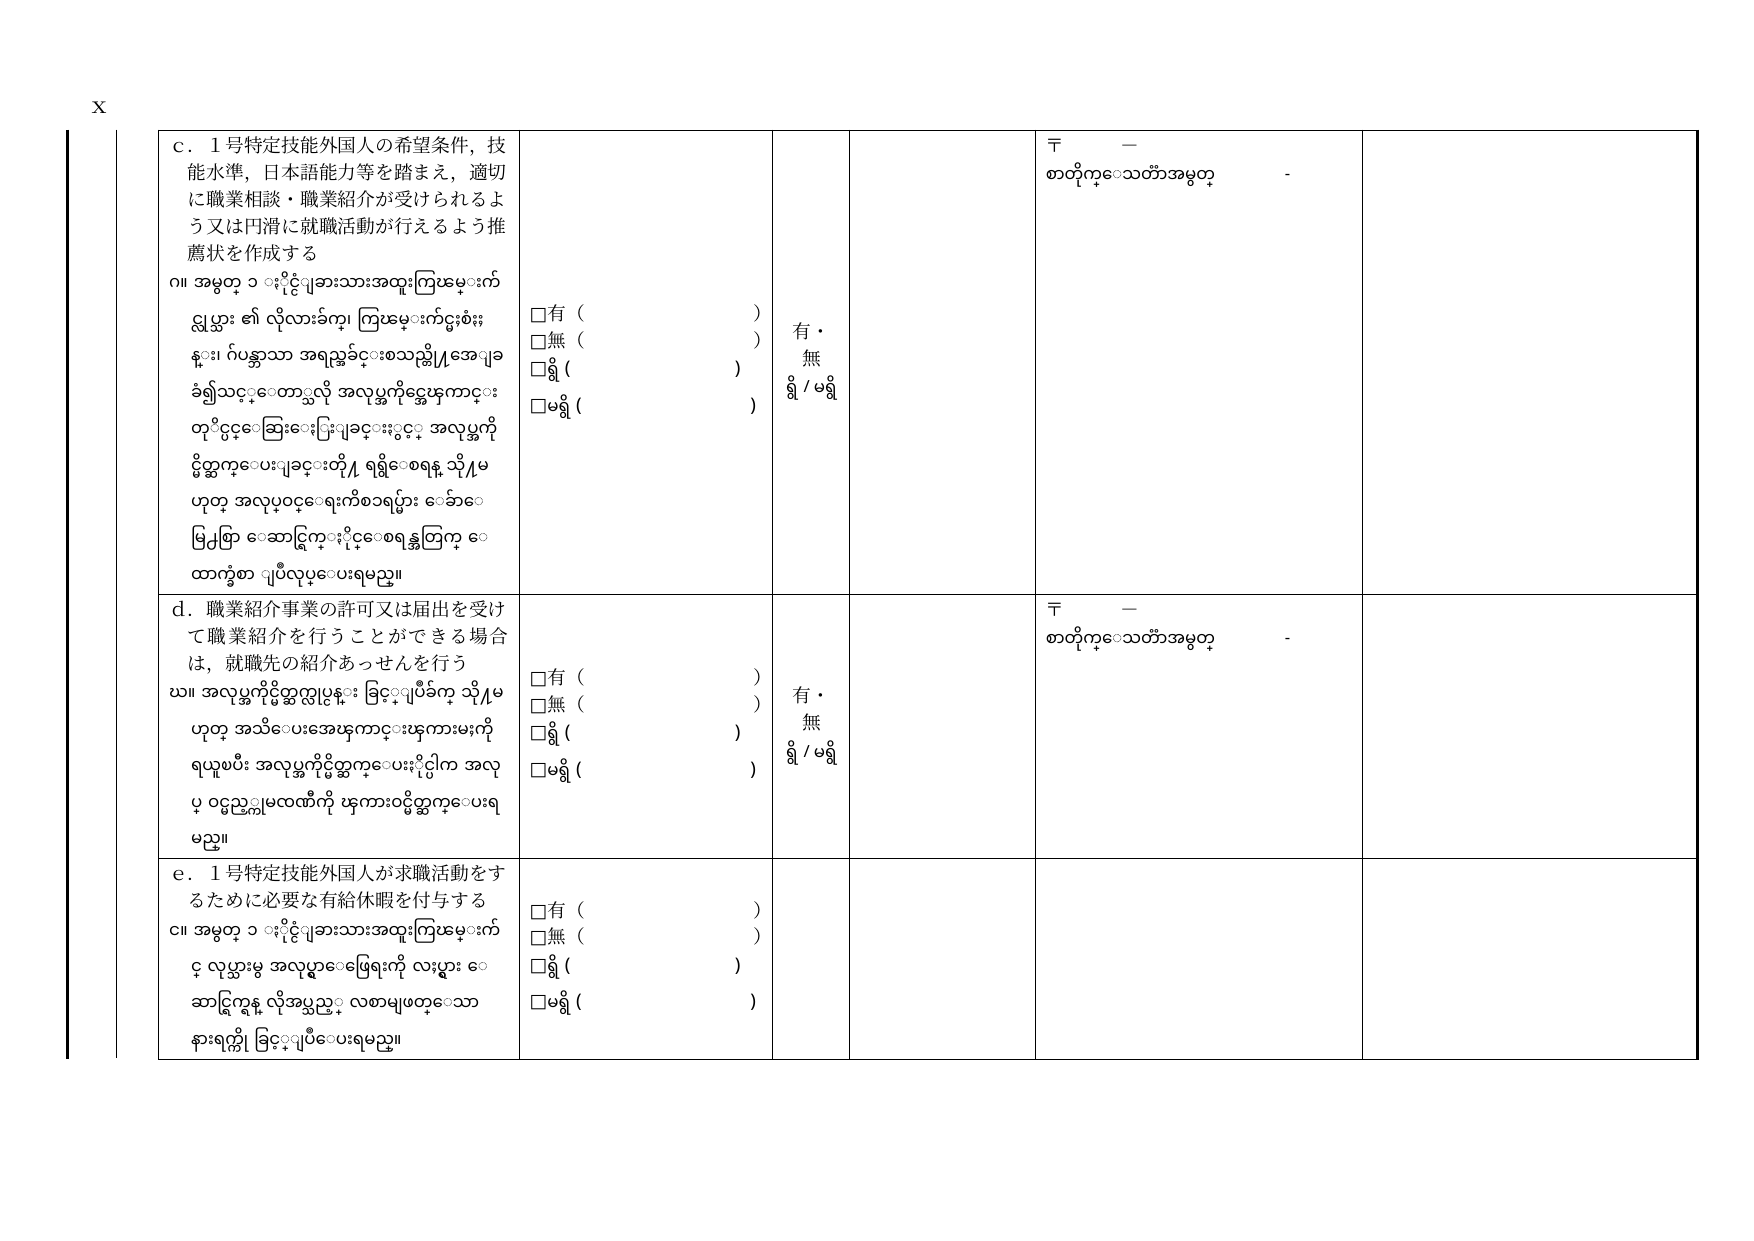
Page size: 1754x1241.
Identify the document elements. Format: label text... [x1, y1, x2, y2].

table_cell ｅ．１号特定技能外国人が求職活動をするために必要な有給休暇を付与する င။ အမွတ္ ၁ ႏိုင္ငံျခားသားအထူးကြၽမ္းက်င္ လုပ္သားမွ အလုပ္ရွာေဖြေရးကို လႈပ္ရွား ေဆာင္ရြက္ရန္ လိုအပ္သည့္ လစာမျဖတ္ေသာ နားရက္ကို ခြင့္ျပဳေပးရမည္။ [159, 859, 519, 1059]
table_cell ｄ．職業紹介事業の許可又は届出を受けて職業紹介を行うことができる場合は，就職先の紹介あっせんを行う ဃ။ အလုပ္အကိုင္မိတ္ဆက္လုပ္ငန္း ခြင့္ျပဳခ်က္ သို႔မဟုတ္ အသိေပးအေၾကာင္းၾကားမႈကို ရယူၿပီး အလုပ္အကိုင္မိတ္ဆက္ေပးႏိုင္ပါက အလုပ္ ဝင္မည့္ကုမၸဏီကို ၾကားဝင္မိတ္ဆက္ေပးရမည္။ [159, 595, 519, 858]
table_cell [773, 859, 849, 1059]
table_cell [1036, 859, 1362, 1059]
table_cell 有・無 ရွိ / မရွိ [773, 131, 849, 594]
table_cell [850, 595, 1035, 858]
table_cell 〒 － စာတိုက္ေသတၱာအမွတ္ - [1036, 131, 1362, 594]
table_cell [850, 859, 1035, 1059]
table_cell □有（ ） □無（ ） □ရွိ ( ) □မရွိ ( ) [520, 859, 772, 1059]
table_cell [1363, 131, 1696, 594]
table_cell 有・無 ရွိ / မရွိ [773, 595, 849, 858]
table_cell [1363, 595, 1696, 858]
table_cell [1363, 859, 1696, 1059]
table_cell □有（ ） □無（ ） □ရွိ ( ) □မရွိ ( ) [520, 131, 772, 594]
table_cell ｃ．１号特定技能外国人の希望条件，技能水準，日本語能力等を踏まえ，適切に職業相談・職業紹介が受けられるよう又は円滑に就職活動が行えるよう推薦状を作成する ဂ။ အမွတ္ ၁ ႏိုင္ငံျခားသားအထူးကြၽမ္းက်င္လုပ္သား ၏ လိုလားခ်က္၊ ကြၽမ္းက်င္မႈစံႏႈန္း၊ ဂ်ပန္ဘာသာ အရည္အခ်င္းစသည္တို႔အေျခခံ၍သင့္ေတာ္သလို အလုပ္အကိုင္အေၾကာင္းတုိင္ပင္ေဆြးေႏြးျခင္းႏွင့္ အလုပ္အကိုင္မိတ္ဆက္ေပးျခင္းတို႔ ရရွိေစရန္ သို႔မဟုတ္ အလုပ္ဝင္ေရးကိစၥရပ္မ်ား ေခ်ာေမြ႕စြာ ေဆာင္ရြက္ႏိုင္ေစရန္အတြက္ ေထာက္ခံစာ ျပဳလုပ္ေပးရမည္။ [159, 131, 519, 594]
table_cell 〒 － စာတိုက္ေသတၱာအမွတ္ - [1036, 595, 1362, 858]
table_cell □有（ ） □無（ ） □ရွိ ( ) □မရွိ ( ) [520, 595, 772, 858]
table_cell [850, 131, 1035, 594]
